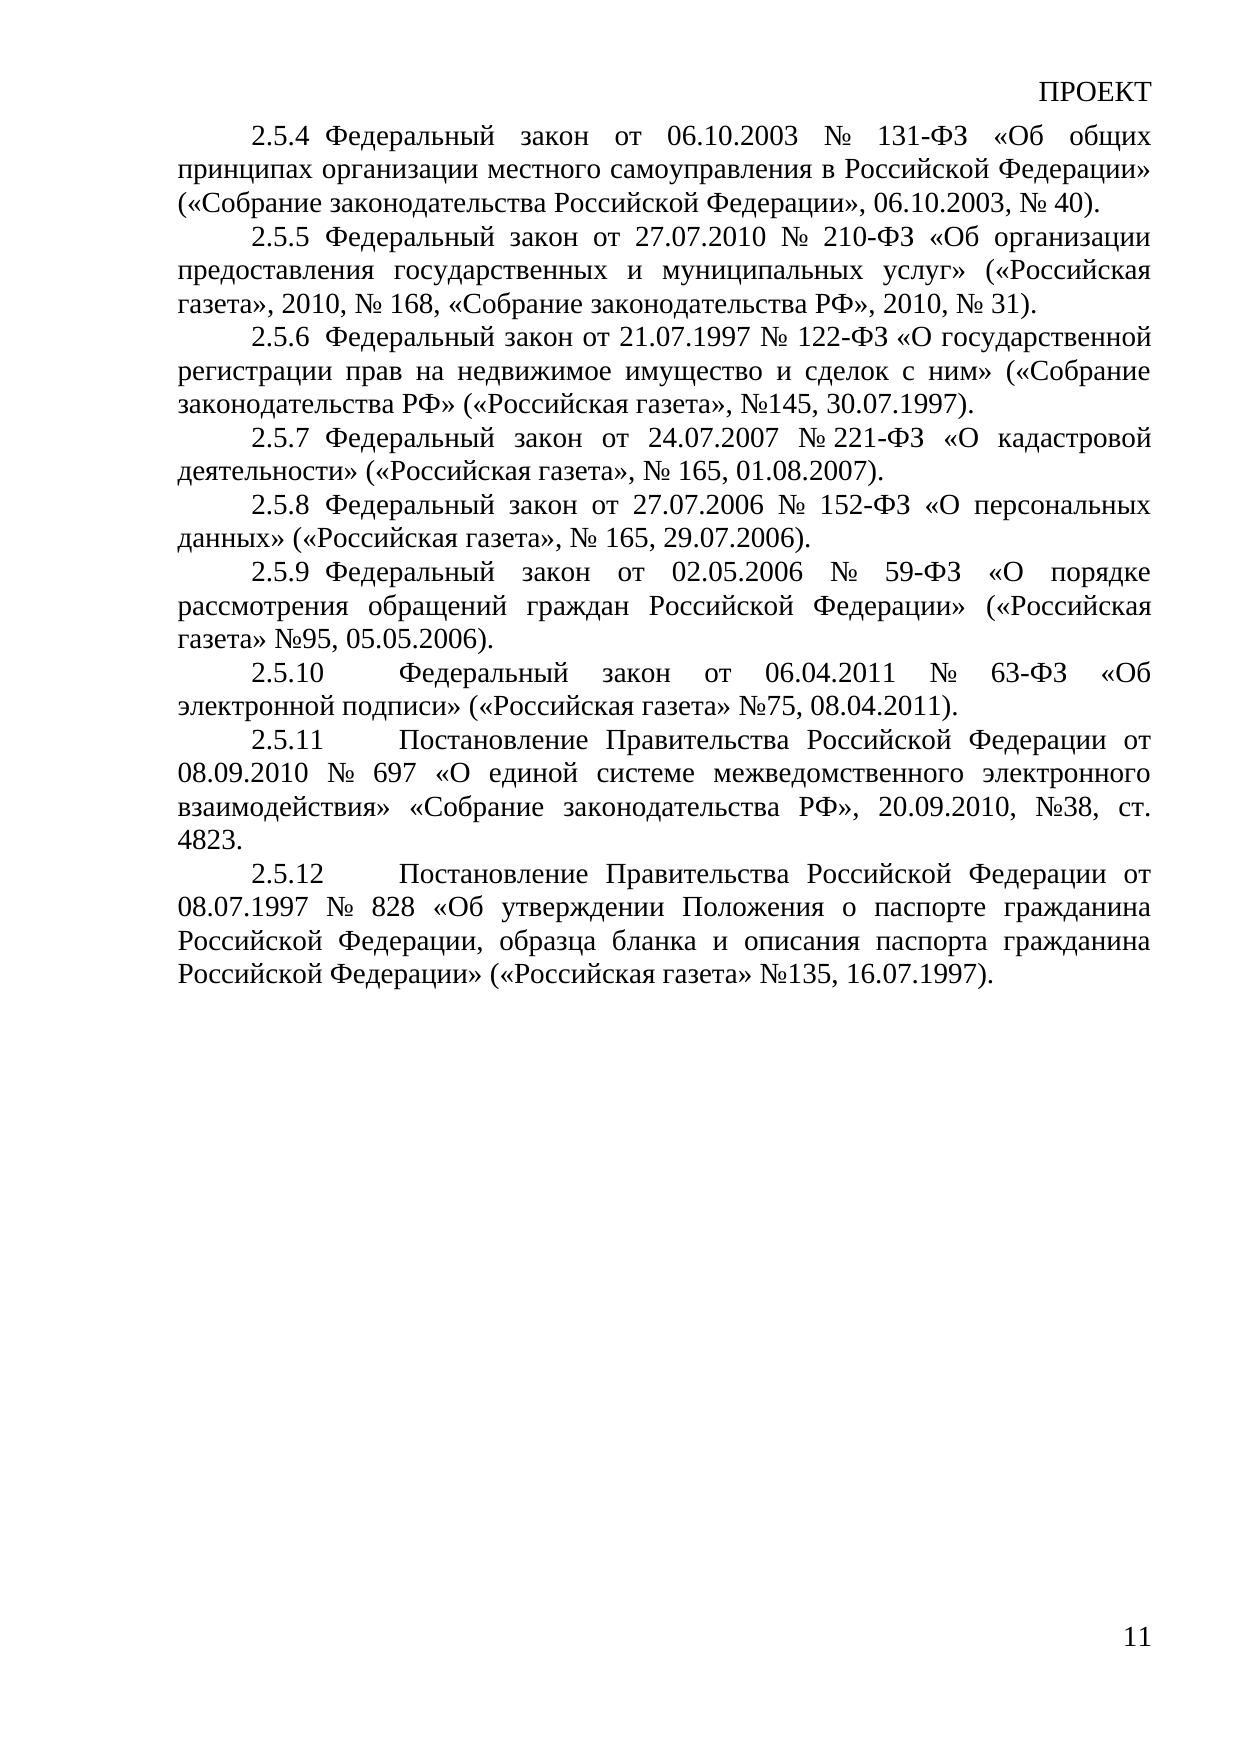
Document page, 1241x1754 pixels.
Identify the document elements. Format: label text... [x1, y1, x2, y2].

text 2.5.10 Федеральный закон от 06.04.2011 № 63-ФЗ «Об электронной подписи» («Российская газета» №75, 08.04.2011). [177, 655, 1152, 722]
text 2.5.12 Постановление Правительства Российской Федерации от 08.07.1997 № 828 «Об утверждении Положения о паспорте гражданина Российской Федерации, образца бланка и описания паспорта гражданина Российской Федерации» («Российская газета» №135, 16.07.1997). [177, 856, 1152, 990]
text 2.5.5 Федеральный закон от 27.07.2010 № 210-ФЗ «Об организации предоставления государственных и муниципальных услуг» («Российская газета», 2010, № 168, «Собрание законодательства РФ», 2010, № 31). [177, 219, 1152, 319]
text 2.5.7 Федеральный закон от 24.07.2007 № 221-ФЗ «О кадастровой деятельности» («Российская газета», № 165, 01.08.2007). [177, 420, 1152, 487]
text 2.5.9 Федеральный закон от 02.05.2006 № 59-ФЗ «О порядке рассмотрения обращений граждан Российской Федерации» («Российская газета» №95, 05.05.2006). [177, 554, 1152, 655]
text 2.5.11 Постановление Правительства Российской Федерации от 08.09.2010 № 697 «О единой системе межведомственного электронного взаимодействия» «Собрание законодательства РФ», 20.09.2010, №38, ст. 4823. [177, 722, 1152, 856]
text 2.5.4 Федеральный закон от 06.10.2003 № 131-ФЗ «Об общих принципах организации местного самоуправления в Российской Федерации» («Собрание законодательства Российской Федерации», 06.10.2003, № 40). [177, 118, 1152, 219]
text 2.5.8 Федеральный закон от 27.07.2006 № 152-ФЗ «О персональных данных» («Российская газета», № 165, 29.07.2006). [177, 487, 1152, 554]
text 2.5.6 Федеральный закон от 21.07.1997 № 122-ФЗ «О государственной регистрации прав на недвижимое имущество и сделок с ним» («Собрание законодательства РФ» («Российская газета», №145, 30.07.1997). [177, 319, 1152, 420]
